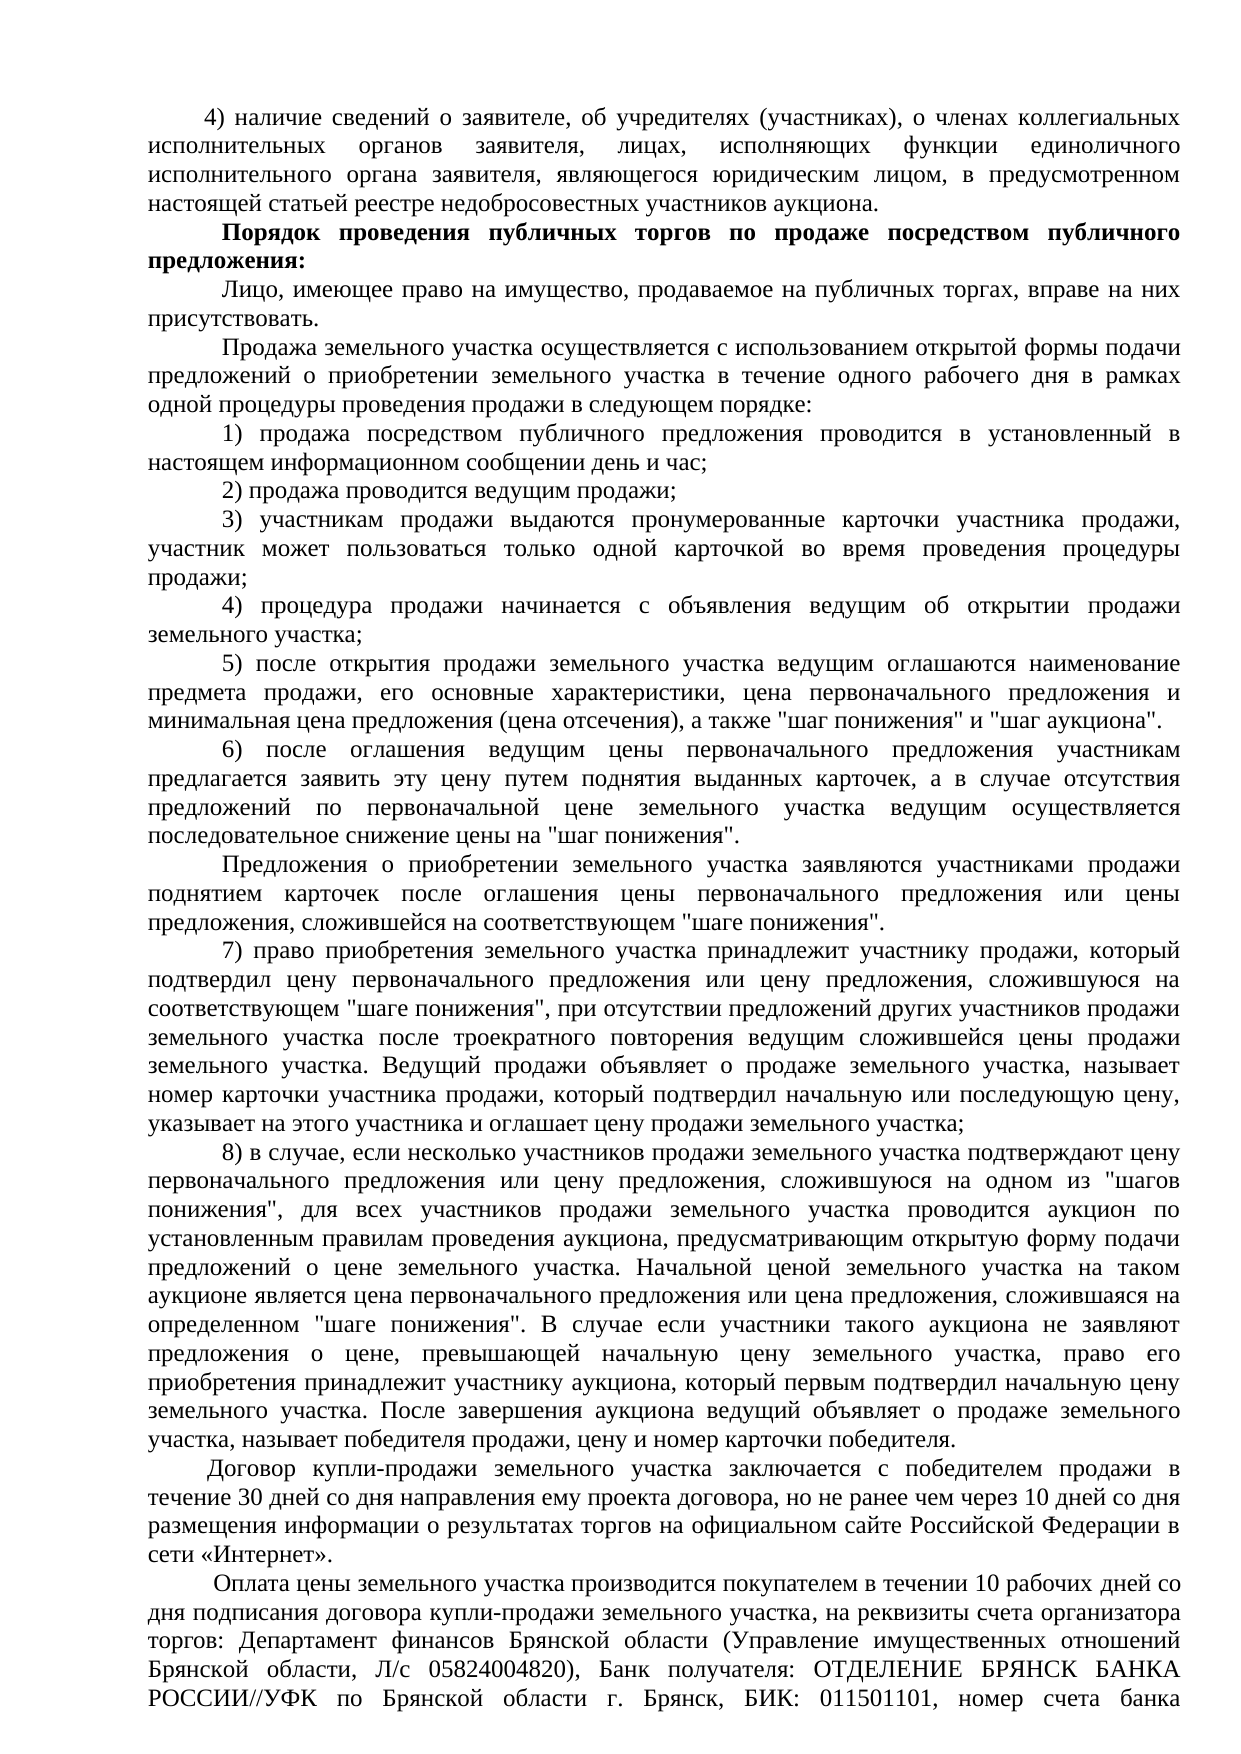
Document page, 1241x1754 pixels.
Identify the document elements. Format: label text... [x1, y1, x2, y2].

text 8) в случае, если несколько участников продажи земельного участка подтверждают цену первоначального предложения или цену предложения, сложившуюся на одном из "шагов понижения", для всех участников продажи земельного участка проводится аукцион по установленным правилам проведения аукциона, предусматривающим открытую форму подачи предложений о цене земельного участка. Начальной ценой земельного участка на таком аукционе является цена первоначального предложения или цена предложения, сложившаяся на определенном "шаге понижения". В случае если участники такого аукциона не заявляют предложения о цене, превышающей начальную цену земельного участка, право его приобретения принадлежит участнику аукциона, который первым подтвердил начальную цену земельного участка. После завершения аукциона ведущий объявляет о продаже земельного участка, называет победителя продажи, цену и номер карточки победителя. [148, 1137, 1181, 1453]
text 3) участникам продажи выдаются пронумерованные карточки участника продажи, участник может пользоваться только одной карточкой во время проведения процедуры продажи; [148, 504, 1181, 591]
text 6) после оглашения ведущим цены первоначального предложения участникам предлагается заявить эту цену путем поднятия выданных карточек, а в случае отсутствия предложений по первоначальной цене земельного участка ведущим осуществляется последовательное снижение цены на "шаг понижения". [148, 734, 1181, 849]
text 5) после открытия продажи земельного участка ведущим оглашаются наименование предмета продажи, его основные характеристики, цена первоначального предложения и минимальная цена предложения (цена отсечения), а также "шаг понижения" и "шаг аукциона". [148, 648, 1181, 734]
text Договор купли-продажи земельного участка заключается с победителем продажи в течение 30 дней со дня направления ему проекта договора, но не ранее чем через 10 дней со дня размещения информации о результатах торгов на официальном сайте Российской Федерации в сети «Интернет». [148, 1453, 1181, 1568]
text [148, 1568, 1181, 1712]
text 2) продажа проводится ведущим продажи; [148, 476, 1181, 504]
text 4) процедура продажи начинается с объявления ведущим об открытии продажи земельного участка; [148, 591, 1181, 648]
text Порядок проведения публичных торгов по продаже посредством публичного предложения: [148, 217, 1181, 274]
text Предложения о приобретении земельного участка заявляются участниками продажи поднятием карточек после оглашения цены первоначального предложения или цены предложения, сложившейся на соответствующем "шаге понижения". [148, 849, 1181, 936]
text Продажа земельного участка осуществляется с использованием открытой формы подачи предложений о приобретении земельного участка в течение одного рабочего дня в рамках одной процедуры проведения продажи в следующем порядке: [148, 332, 1181, 418]
text 4) наличие сведений о заявителе, об учредителях (участниках), о членах коллегиальных исполнительных органов заявителя, лицах, исполняющих функции единоличного исполнительного органа заявителя, являющегося юридическим лицом, в предусмотренном настоящей статьей реестре недобросовестных участников аукциона. [148, 102, 1181, 217]
text Лицо, имеющее право на имущество, продаваемое на публичных торгах, вправе на них присутствовать. [148, 274, 1181, 332]
text 7) право приобретения земельного участка принадлежит участнику продажи, который подтвердил цену первоначального предложения или цену предложения, сложившуюся на соответствующем "шаге понижения", при отсутствии предложений других участников продажи земельного участка после троекратного повторения ведущим сложившейся цены продажи земельного участка. Ведущий продажи объявляет о продаже земельного участка, называет номер карточки участника продажи, который подтвердил начальную или последующую цену, указывает на этого участника и оглашает цену продажи земельного участка; [148, 936, 1181, 1137]
text 1) продажа посредством публичного предложения проводится в установленный в настоящем информационном сообщении день и час; [148, 418, 1181, 476]
